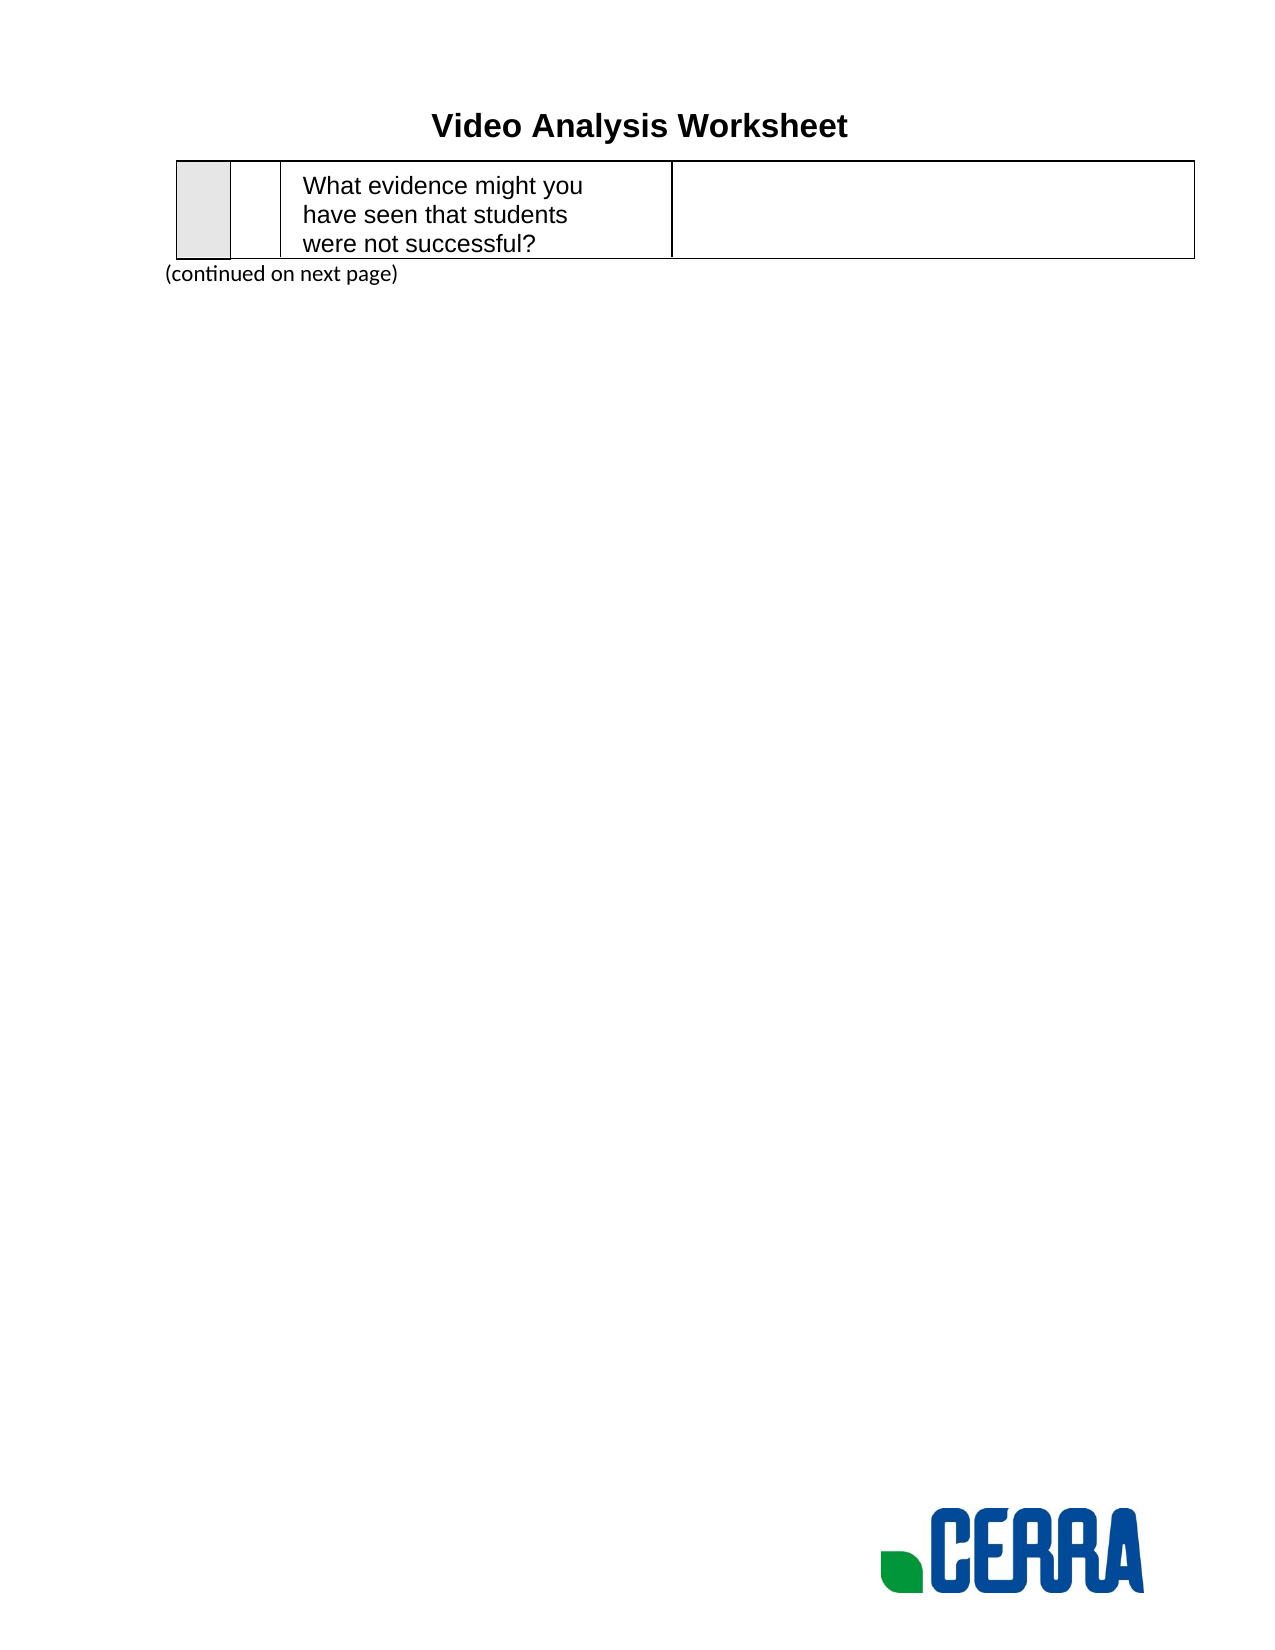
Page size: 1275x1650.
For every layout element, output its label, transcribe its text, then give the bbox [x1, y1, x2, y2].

picture [880, 1508, 1144, 1593]
table_cell Can you see if all (some?) students were successful in meeting learning goals? What evidence might you have seen that students were not successful? [281, 162, 671, 257]
table_cell 11 [231, 162, 280, 257]
text (continued on next page) [164, 259, 1206, 288]
table_cell [673, 162, 1194, 257]
